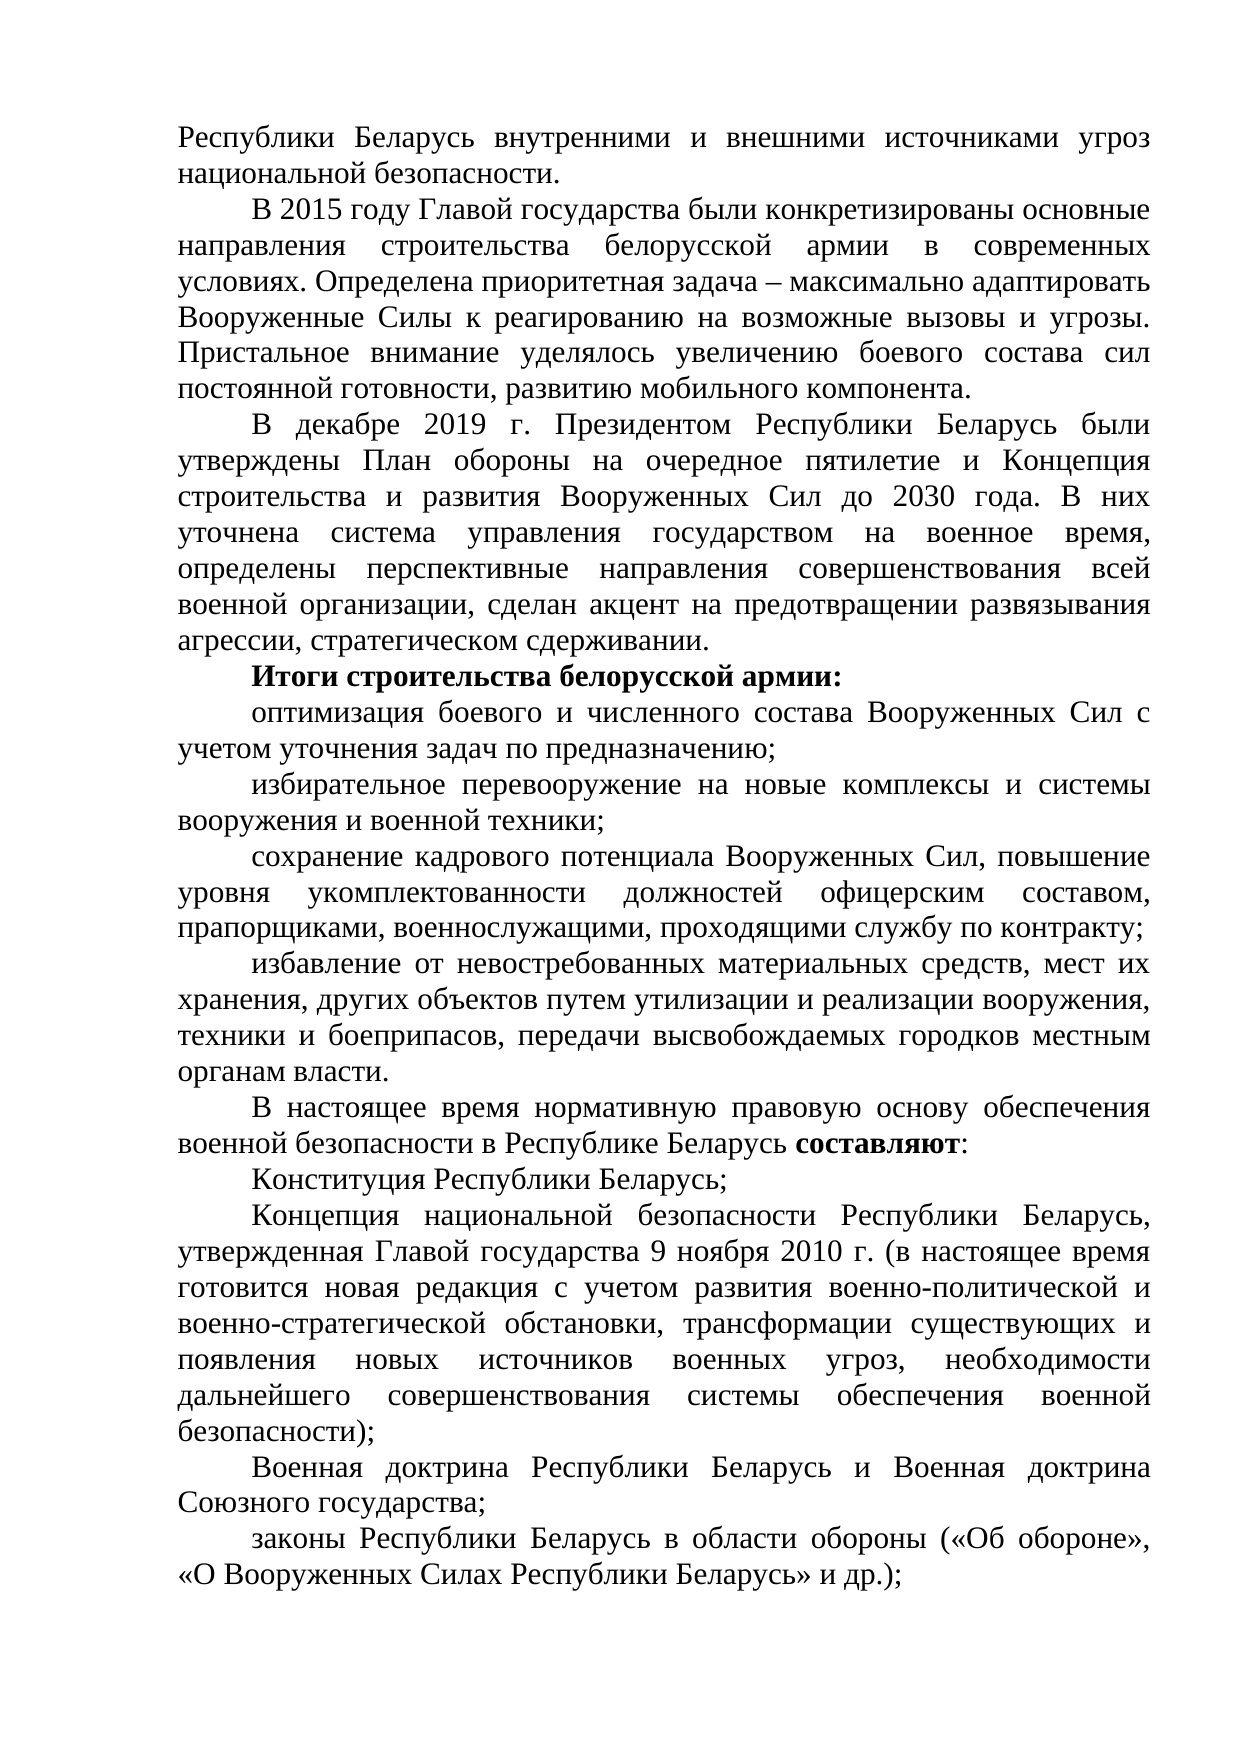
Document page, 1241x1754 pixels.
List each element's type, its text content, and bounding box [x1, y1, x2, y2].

text В настоящее время нормативную правовую основу обеспечения военной безопасности в Республике Беларусь составляют: [177, 1088, 1152, 1160]
text Концепция национальной безопасности Республики Беларусь, утвержденная Главой государства 9 ноября 2010 г. (в настоящее время готовится новая редакция с учетом развития военно-политической и военно-стратегической обстановки, трансформации существующих и появления новых источников военных угроз, необходимости дальнейшего совершенствования системы обеспечения военной безопасности); [177, 1196, 1152, 1448]
text избирательное перевооружение на новые комплексы и системы вооружения и военной техники; [177, 765, 1152, 837]
text избавление от невостребованных материальных средств, мест их хранения, других объектов путем утилизации и реализации вооружения, техники и боеприпасов, передачи высвобождаемых городков местным органам власти. [177, 945, 1152, 1088]
text В декабре 2019 г. Президентом Республики Беларусь были утверждены План обороны на очередное пятилетие и Концепция строительства и развития Вооруженных Сил до 2030 года. В них уточнена система управления государством на военное время, определены перспективные направления совершенствования всей военной организации, сделан акцент на предотвращении развязывания агрессии, стратегическом сдерживании. [177, 406, 1152, 657]
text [177, 118, 1152, 190]
text законы Республики Беларусь в области обороны («Об обороне», «О Вооруженных Силах Республики Беларусь» и др.); [177, 1520, 1152, 1592]
text Итоги строительства белорусской армии: [177, 657, 1152, 693]
text В 2015 году Главой государства были конкретизированы основные направления строительства белорусской армии в современных условиях. Определена приоритетная задача – максимально адаптировать Вооруженные Силы к реагированию на возможные вызовы и угрозы. Пристальное внимание уделялось увеличению боевого состава сил постоянной готовности, развитию мобильного компонента. [177, 190, 1152, 406]
text оптимизация боевого и численного состава Вооруженных Сил с учетом уточнения задач по предназначению; [177, 693, 1152, 765]
text Военная доктрина Республики Беларусь и Военная доктрина Союзного государства; [177, 1448, 1152, 1520]
text сохранение кадрового потенциала Вооруженных Сил, повышение уровня укомплектованности должностей офицерским составом, прапорщиками, военнослужащими, проходящими службу по контракту; [177, 837, 1152, 945]
text Конституция Республики Беларусь; [177, 1160, 1152, 1196]
